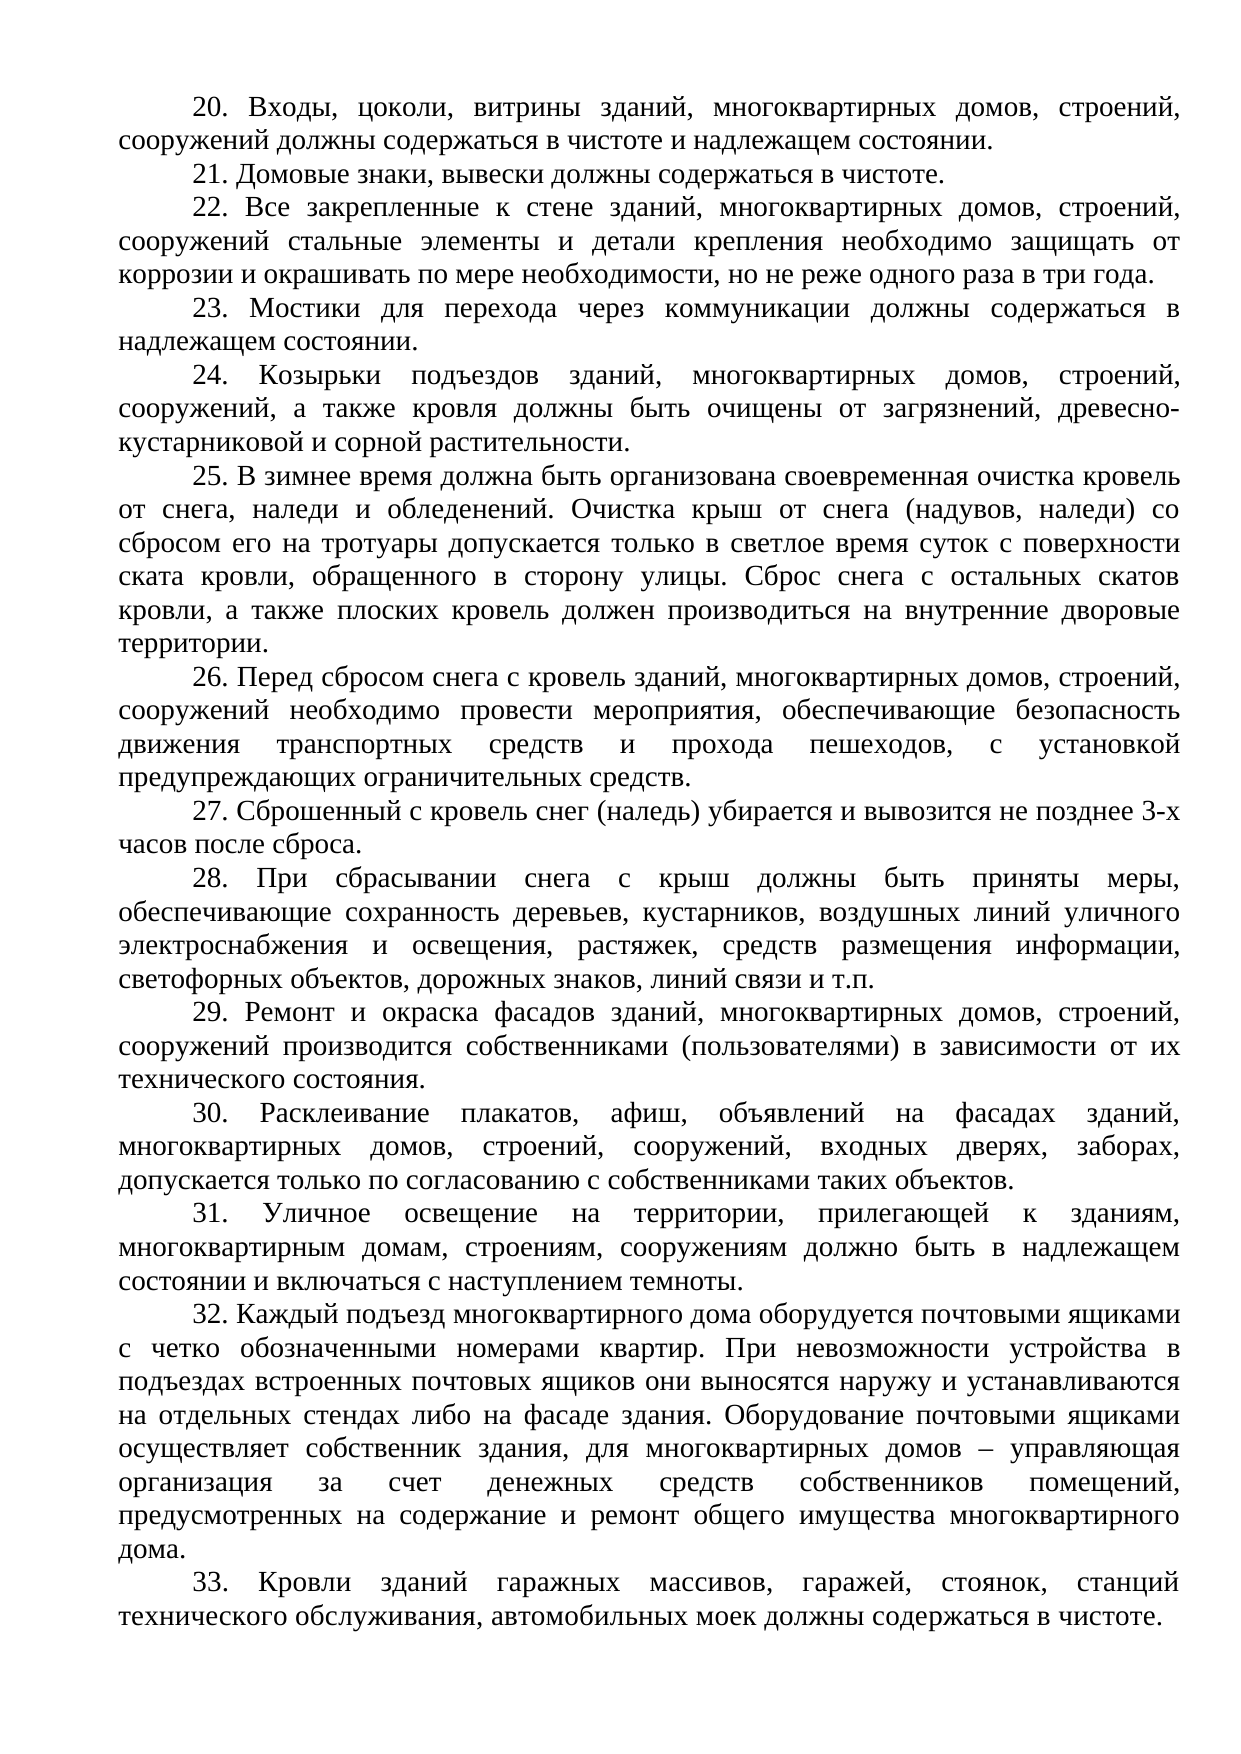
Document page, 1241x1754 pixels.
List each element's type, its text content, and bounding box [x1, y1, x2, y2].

text 20. Входы, цоколи, витрины зданий, многоквартирных домов, строений, сооружений должны содержаться в чистоте и надлежащем состоянии. [118, 89, 1181, 156]
text 29. Ремонт и окраска фасадов зданий, многоквартирных домов, строений, сооружений производится собственниками (пользователями) в зависимости от их технического состояния. [118, 994, 1181, 1095]
text 23. Мостики для перехода через коммуникации должны содержаться в надлежащем состоянии. [118, 290, 1181, 357]
text 30. Расклеивание плакатов, афиш, объявлений на фасадах зданий, многоквартирных домов, строений, сооружений, входных дверях, заборах, допускается только по согласованию с собственниками таких объектов. [118, 1095, 1181, 1196]
text 27. Сброшенный с кровель снег (наледь) убирается и вывозится не позднее 3-х часов после сброса. [118, 793, 1181, 860]
text 28. При сбрасывании снега с крыш должны быть приняты меры, обеспечивающие сохранность деревьев, кустарников, воздушных линий уличного электроснабжения и освещения, растяжек, средств размещения информации, светофорных объектов, дорожных знаков, линий связи и т.п. [118, 860, 1181, 994]
text 31. Уличное освещение на территории, прилегающей к зданиям, многоквартирным домам, строениям, сооружениям должно быть в надлежащем состоянии и включаться с наступлением темноты. [118, 1196, 1181, 1296]
text 24. Козырьки подъездов зданий, многоквартирных домов, строений, сооружений, а также кровля должны быть очищены от загрязнений, древесно-кустарниковой и сорной растительности. [118, 357, 1181, 458]
text 25. В зимнее время должна быть организована своевременная очистка кровель от снега, наледи и обледенений. Очистка крыш от снега (надувов, наледи) со сбросом его на тротуары допускается только в светлое время суток с поверхности ската кровли, обращенного в сторону улицы. Сброс снега с остальных скатов кровли, а также плоских кровель должен производиться на внутренние дворовые территории. [118, 458, 1181, 659]
text 26. Перед сбросом снега с кровель зданий, многоквартирных домов, строений, сооружений необходимо провести мероприятия, обеспечивающие безопасность движения транспортных средств и прохода пешеходов, с установкой предупреждающих ограничительных средств. [118, 659, 1181, 793]
text 33. Кровли зданий гаражных массивов, гаражей, стоянок, станций технического обслуживания, автомобильных моек должны содержаться в чистоте. [118, 1564, 1181, 1632]
text 21. Домовые знаки, вывески должны содержаться в чистоте. [118, 156, 1181, 189]
text 22. Все закрепленные к стене зданий, многоквартирных домов, строений, сооружений стальные элементы и детали крепления необходимо защищать от коррозии и окрашивать по мере необходимости, но не реже одного раза в три года. [118, 189, 1181, 290]
text 32. Каждый подъезд многоквартирного дома оборудуется почтовыми ящиками с четко обозначенными номерами квартир. При невозможности устройства в подъездах встроенных почтовых ящиков они выносятся наружу и устанавливаются на отдельных стендах либо на фасаде здания. Оборудование почтовыми ящиками осуществляет собственник здания, для многоквартирных домов – управляющая организация за счет денежных средств собственников помещений, предусмотренных на содержание и ремонт общего имущества многоквартирного дома. [118, 1296, 1181, 1564]
